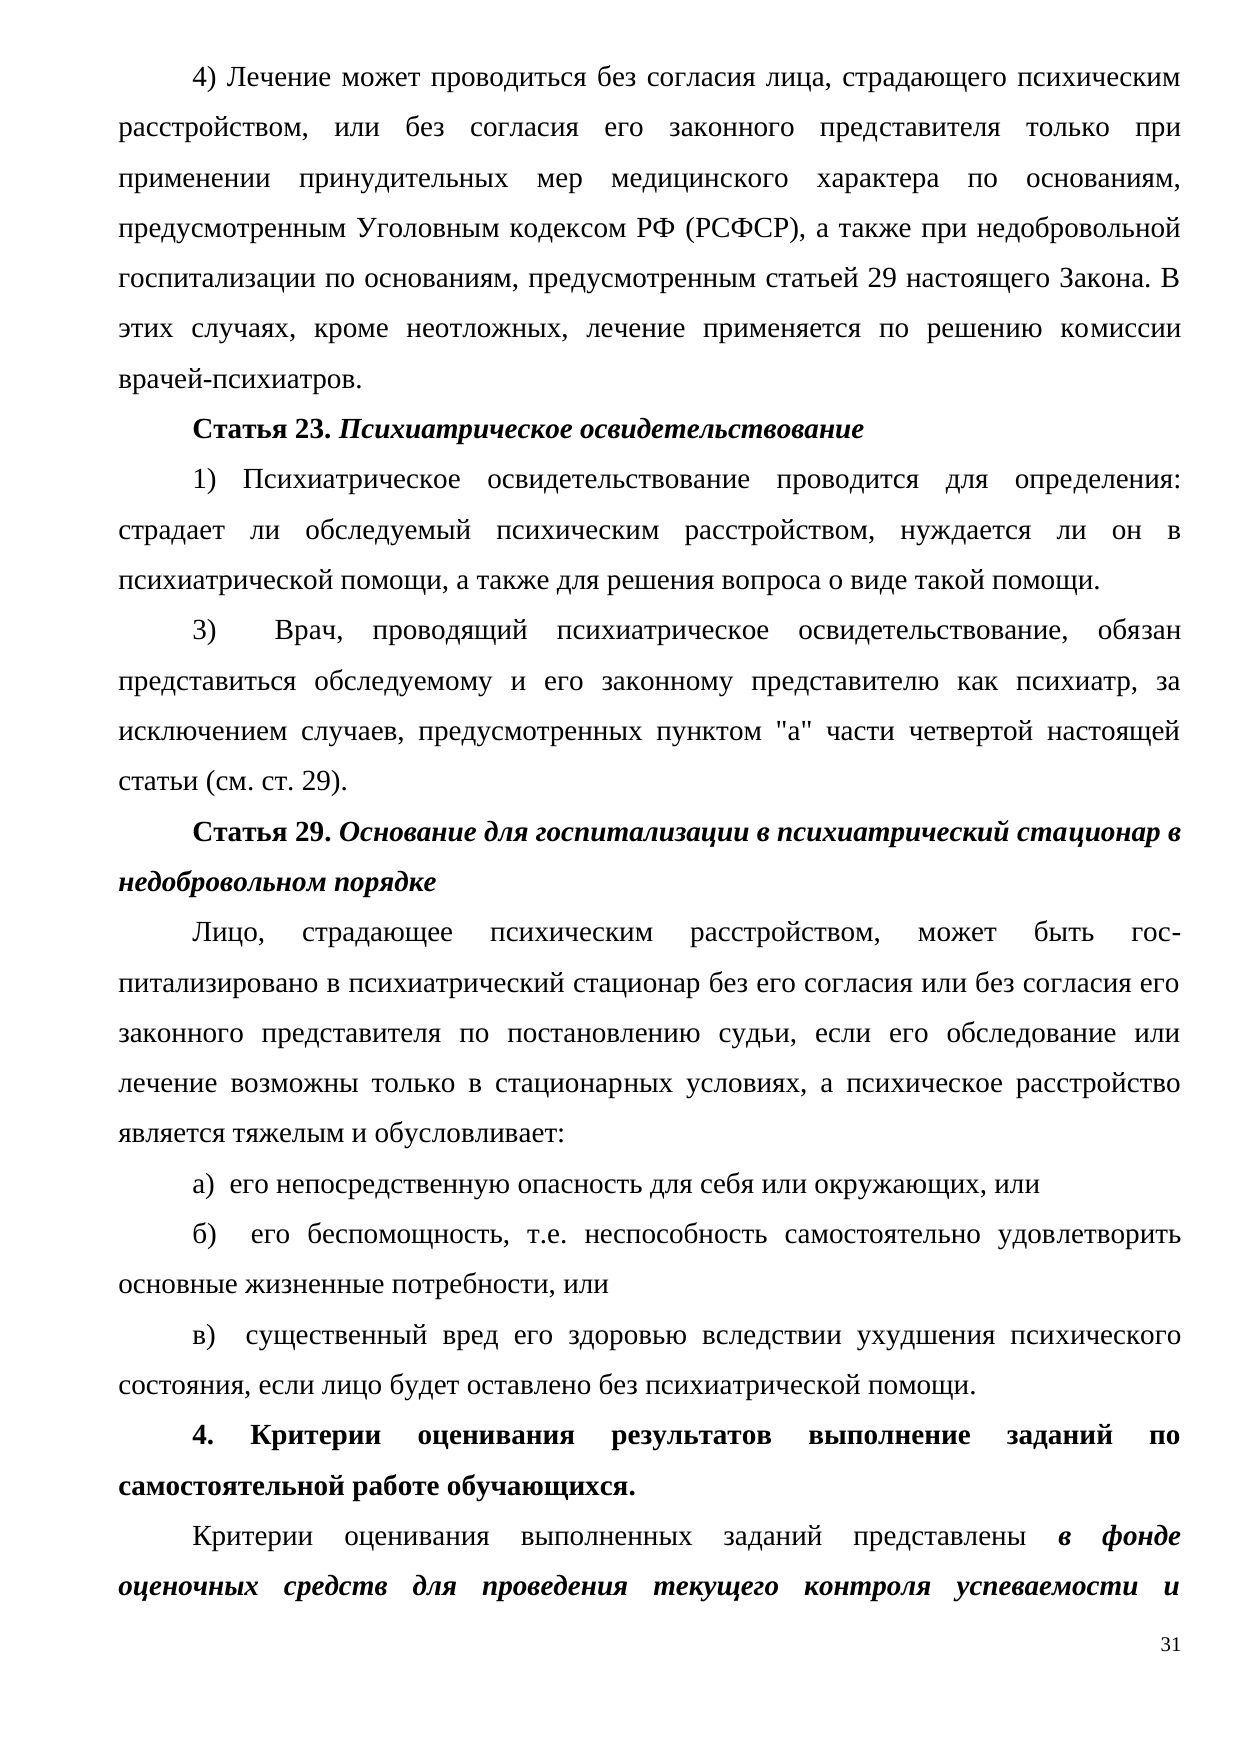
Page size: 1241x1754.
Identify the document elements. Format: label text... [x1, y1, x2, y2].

text 3) Врач, проводящий психиатрическое освидетельствование, обязан представиться обследуемому и его законному представителю как психиатр, за исключением случаев, предусмотренных пунктом "а" части четвертой настоящей статьи (см. ст. 29). [118, 612, 1181, 797]
text Лицо, страдающее психическим расстройством, может быть госпитализировано в психиатрический стационар без его согласия или без согласия его законного представителя по постановлению судьи, если его обследование или лечение возможны только в стационарных условиях, а психическое расстройство является тяжелым и обусловливает: [118, 914, 1181, 1149]
text 4) Лечение может проводиться без согласия лица, страдающего психическим расстройством, или без согласия его законного представителя только при применении принудительных мер медицинского характера по основаниям, предусмотренным Уголовным кодексом РФ (РСФСР), а также при недобровольной госпитализации по основаниям, предусмотренным статьей 29 настоящего Закона. В этих случаях, кроме неотложных, лечение применяется по решению комиссии врачей-психиатров. [118, 59, 1181, 394]
text а) его непосредственную опасность для себя или окружающих, или [118, 1166, 1181, 1199]
text Статья 23. Психиатрическое освидетельствование [118, 411, 1181, 445]
text 4. Критерии оценивания результатов выполнение заданий по самостоятельной работе обучающихся. [118, 1417, 1181, 1501]
text Статья 29. Основание для госпитализации в психиатрический стационар в недобровольном порядке [118, 814, 1181, 898]
text б) его беспомощность, т.е. неспособность самостоятельно удовлетворить основные жизненные потребности, или [118, 1216, 1181, 1300]
text 1) Психиатрическое освидетельствование проводится для определения: страдает ли обследуемый психическим расстройством, нуждается ли он в психиатрической помощи, а также для решения вопроса о виде такой помощи. [118, 462, 1181, 596]
text в) существенный вред его здоровью вследствии ухудшения психического состояния, если лицо будет оставлено без психиатрической помощи. [118, 1317, 1181, 1401]
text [118, 1518, 1181, 1602]
